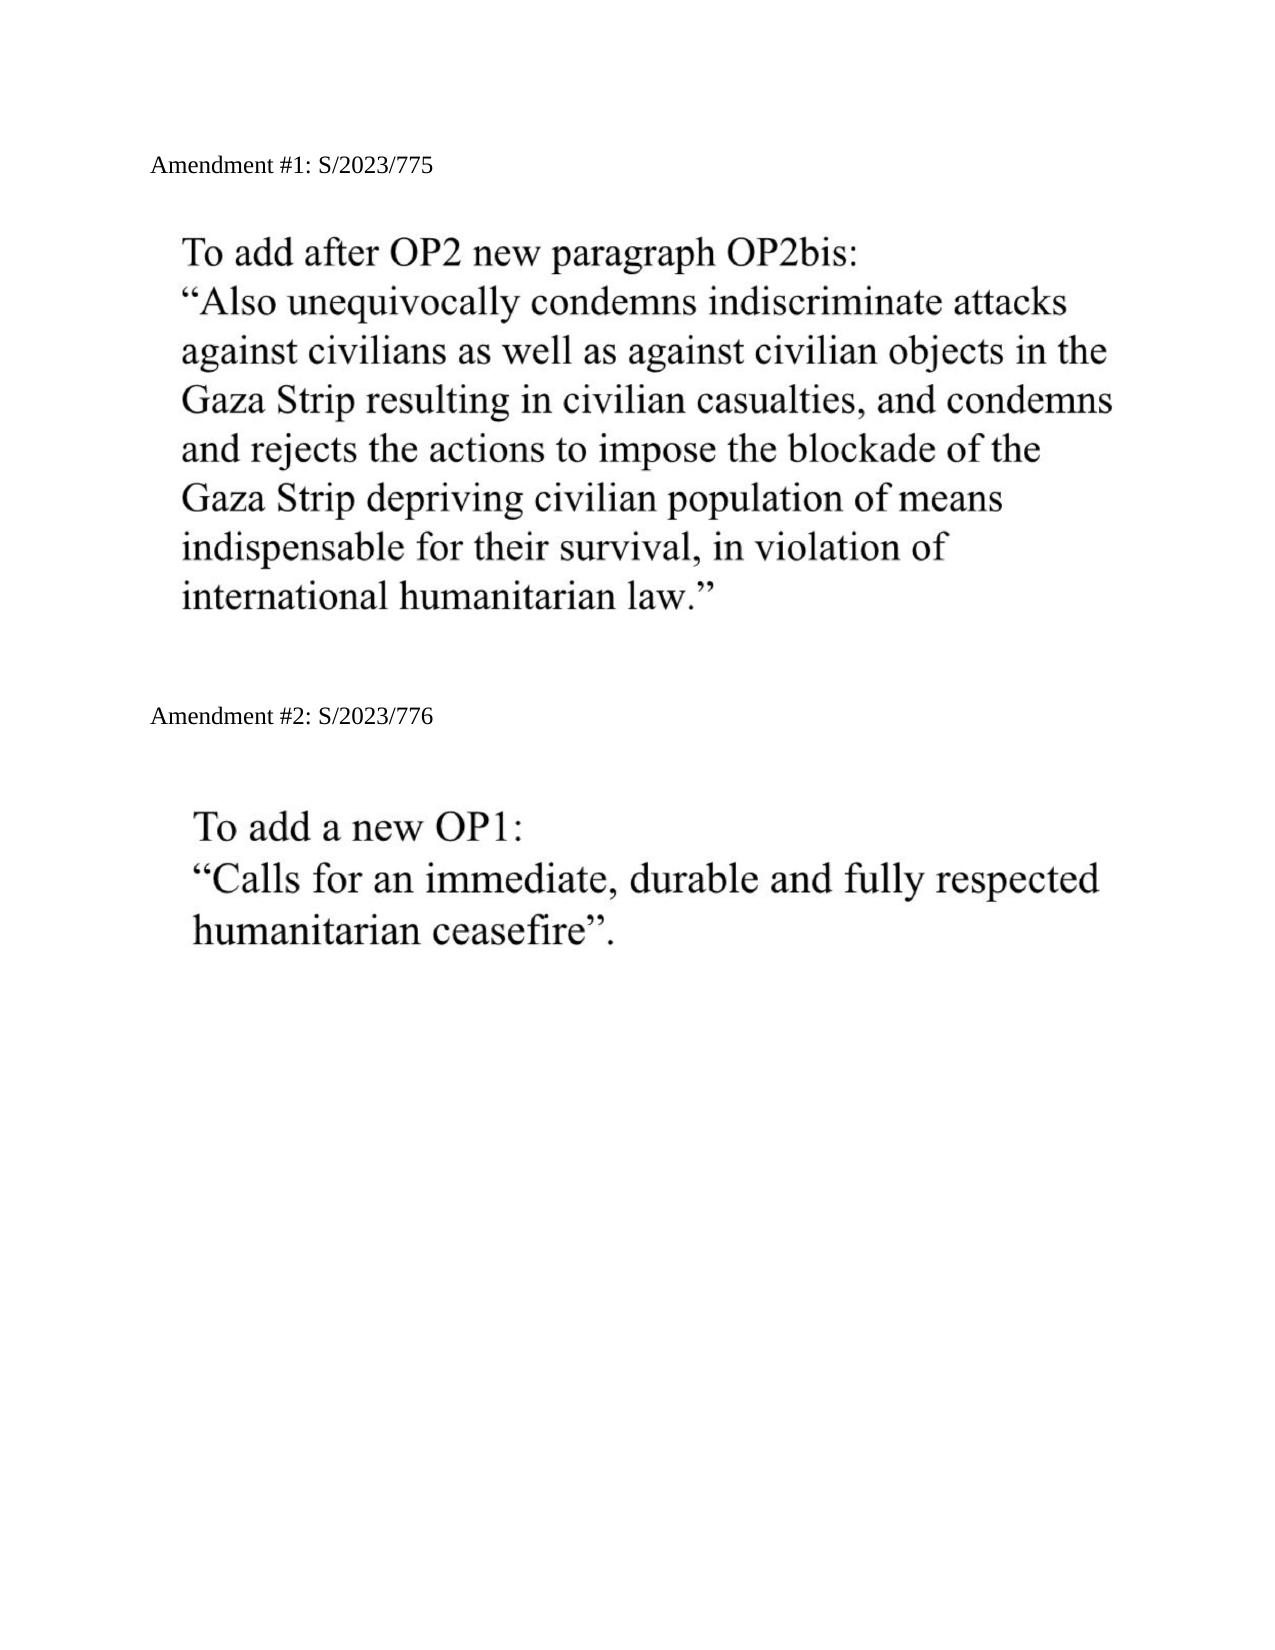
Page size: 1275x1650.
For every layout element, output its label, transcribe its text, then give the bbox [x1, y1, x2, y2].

picture [150, 197, 1125, 635]
text Amendment #2: S/2023/776 [150, 701, 1125, 729]
text Amendment #1: S/2023/775 [150, 150, 1125, 179]
picture [150, 748, 1125, 1032]
